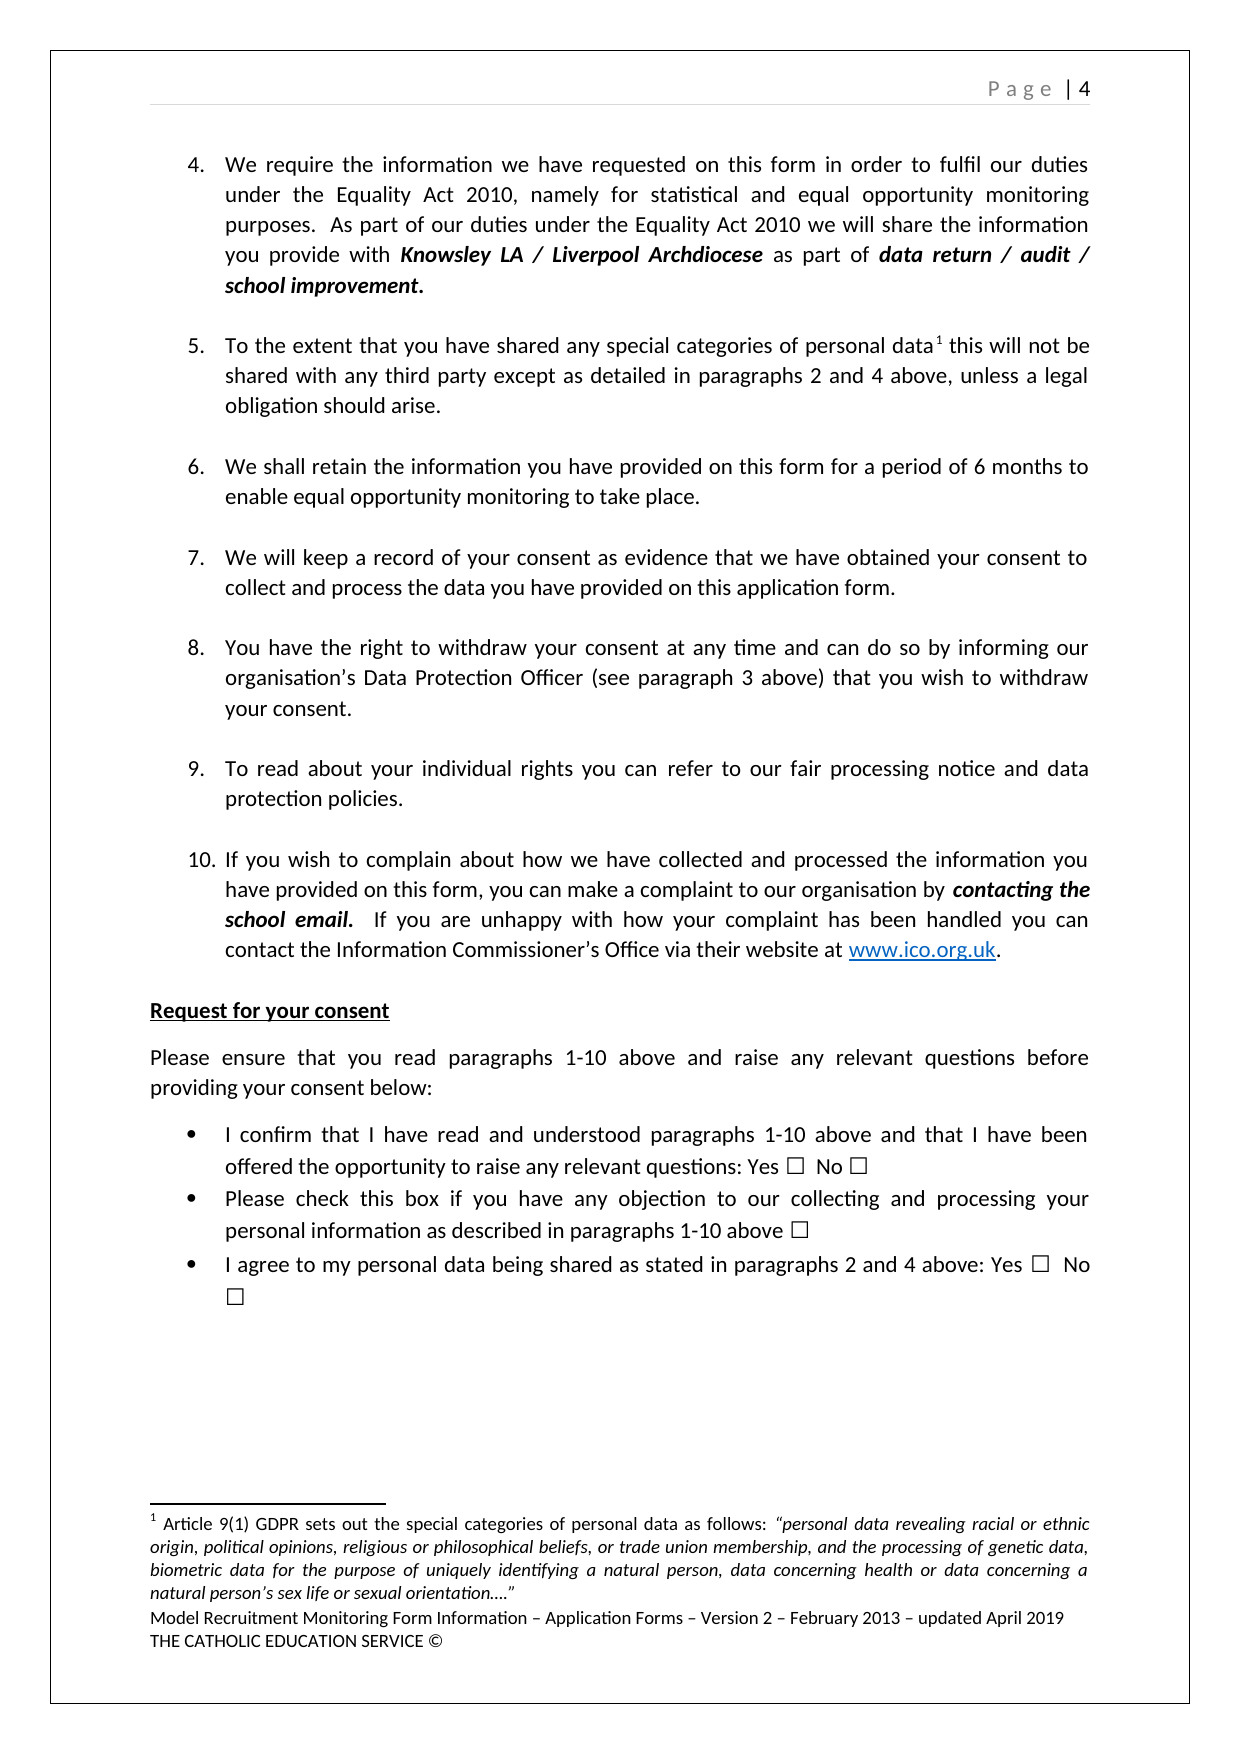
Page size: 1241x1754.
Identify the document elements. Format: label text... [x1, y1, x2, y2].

list We will keep a record of your consent as evidence that we have obtained your consent to collect and process the data you have provided on this application form. [187, 543, 1090, 601]
list We shall retain the information you have provided on this form for a period of 6 months to enable equal opportunity monitoring to take place. [187, 452, 1090, 510]
list If you wish to complain about how we have collected and processed the information you have provided on this form, you can make a complaint to our organisation by contacting the school email. If you are unhappy with how your complaint has been handled you can contact the Information Commissioner’s Office via their website at www.ico.org.uk. [187, 845, 1090, 963]
list To read about your individual rights you can refer to our fair processing notice and data protection policies. [187, 754, 1090, 812]
text Request for your consent [150, 996, 1090, 1024]
list Please check this box if you have any objection to our collecting and processing your personal information as described in paragraphs 1-10 above [187, 1184, 1090, 1245]
list You have the right to withdraw your consent at any time and can do so by informing our organisation’s Data Protection Officer (see paragraph 3 above) that you wish to withdraw your consent. [187, 633, 1090, 722]
text Please ensure that you read paragraphs 1-10 above and raise any relevant questions before providing your consent below: [150, 1043, 1090, 1101]
list We require the information we have requested on this form in order to fulfil our duties under the Equality Act 2010, namely for statistical and equal opportunity monitoring purposes. As part of our duties under the Equality Act 2010 we will share the information you provide with Knowsley LA / Liverpool Archdiocese as part of data return / audit / school improvement. [187, 150, 1090, 299]
list I agree to my personal data being shared as stated in paragraphs 2 and 4 above: Yes No [187, 1248, 1090, 1312]
list I confirm that I have read and understood paragraphs 1-10 above and that I have been offered the opportunity to raise any relevant questions: Yes No [187, 1120, 1090, 1181]
list To the extent that you have shared any special categories of personal data this will not be shared with any third party except as detailed in paragraphs 2 and 4 above, unless a legal obligation should arise. [187, 331, 1090, 420]
